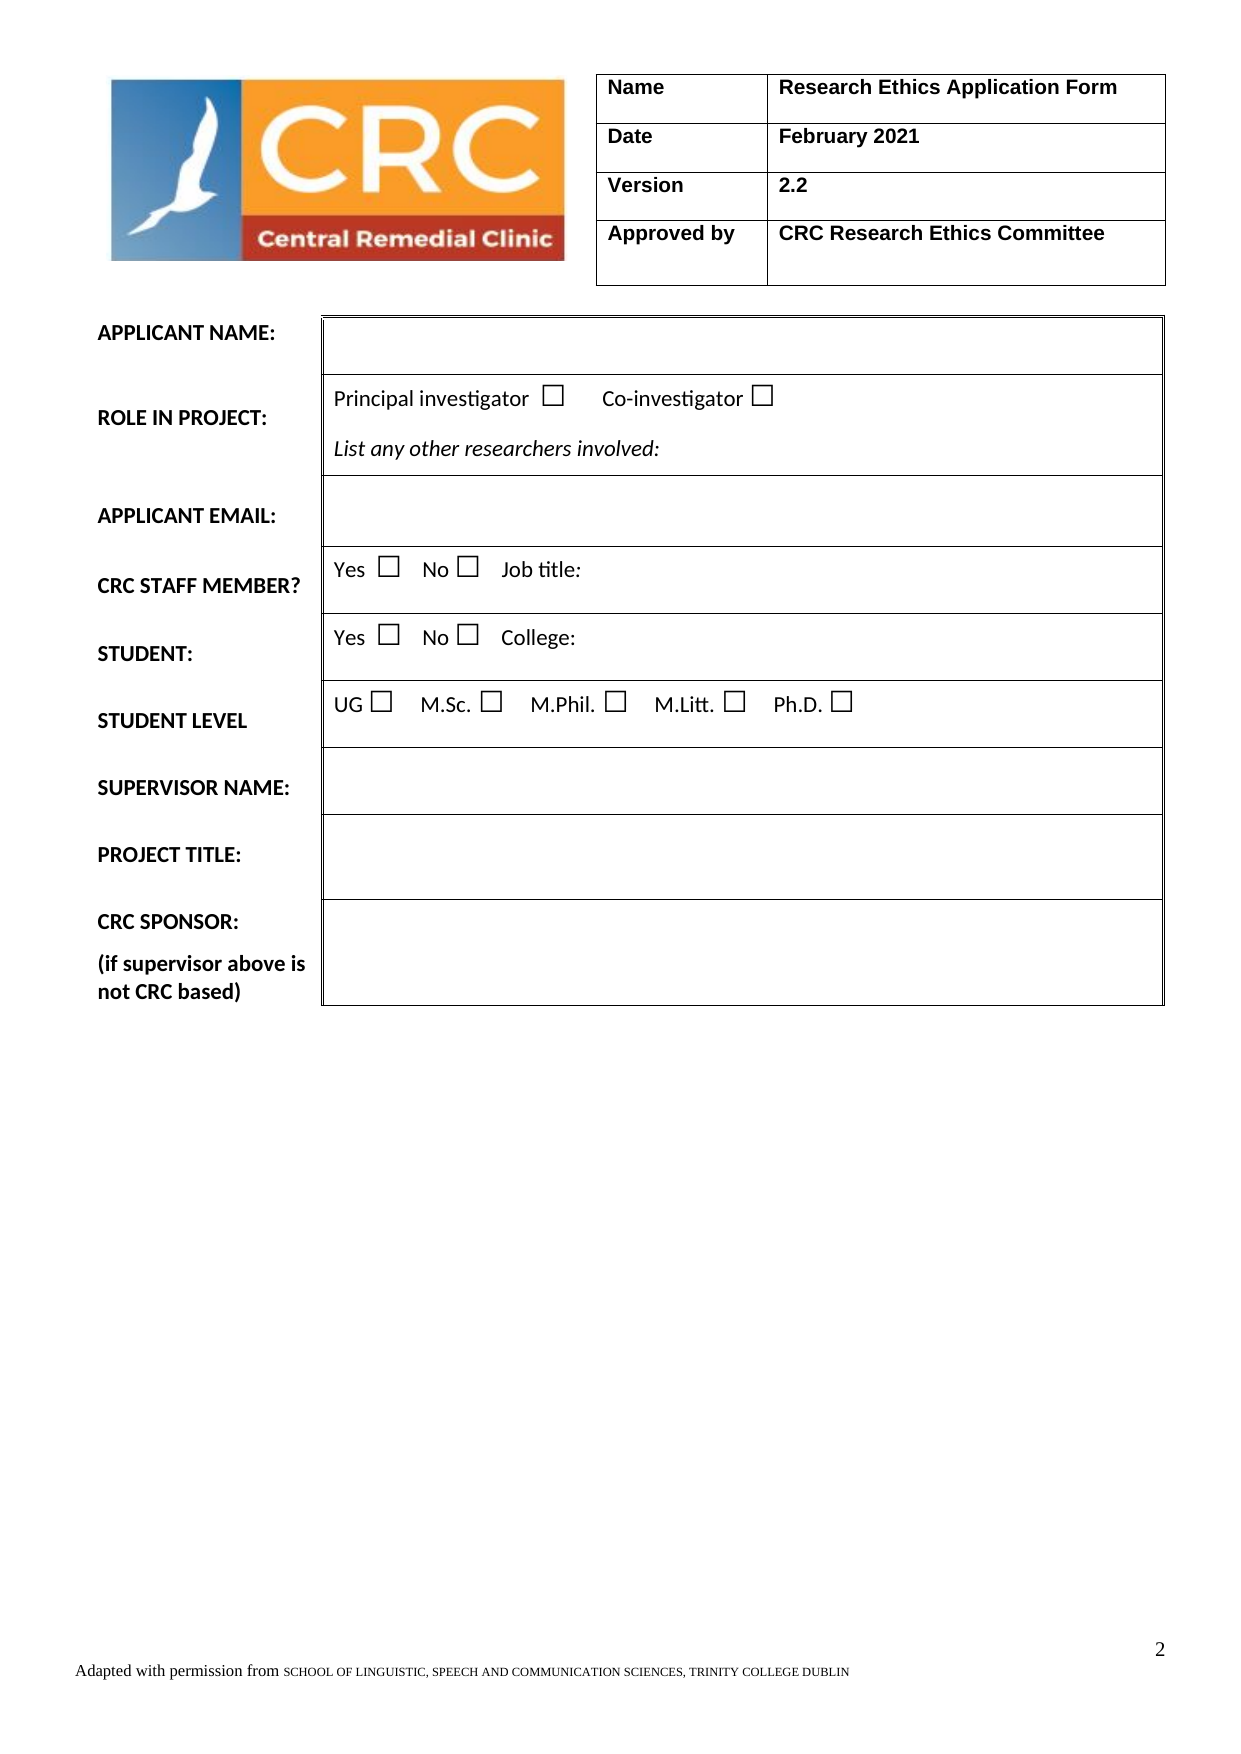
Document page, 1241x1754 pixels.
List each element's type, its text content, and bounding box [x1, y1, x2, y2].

picture [105, 75, 568, 261]
table_cell Yes No Job title: [324, 547, 1162, 613]
table_cell Student: [86, 613, 321, 680]
table_cell PROJECT TITLE: CRC SPONSOR: (if supervisor above is not CRC based) [86, 814, 321, 1005]
table_cell supervisor NAME: [86, 747, 321, 814]
table_cell [324, 748, 1162, 814]
table_cell Principal investigator Co-investigator List any other researchers involved: [324, 375, 1162, 475]
table_header applicant NAME: [86, 315, 322, 374]
table_cell Role in project: [86, 374, 321, 475]
table_cell [324, 900, 1162, 1005]
table_cell UG M.Sc. M.Phil. M.Litt. Ph.D. [324, 681, 1162, 747]
table_cell APPLICANT EMAIL: [86, 475, 321, 546]
table_cell STUDENT LEVEL [86, 680, 321, 747]
table_cell [324, 815, 1162, 898]
table_cell [324, 476, 1162, 546]
table_header [323, 318, 1162, 374]
table_cell CRC STaff MEMBER? [86, 546, 321, 613]
table_cell Yes No College: [324, 614, 1162, 680]
